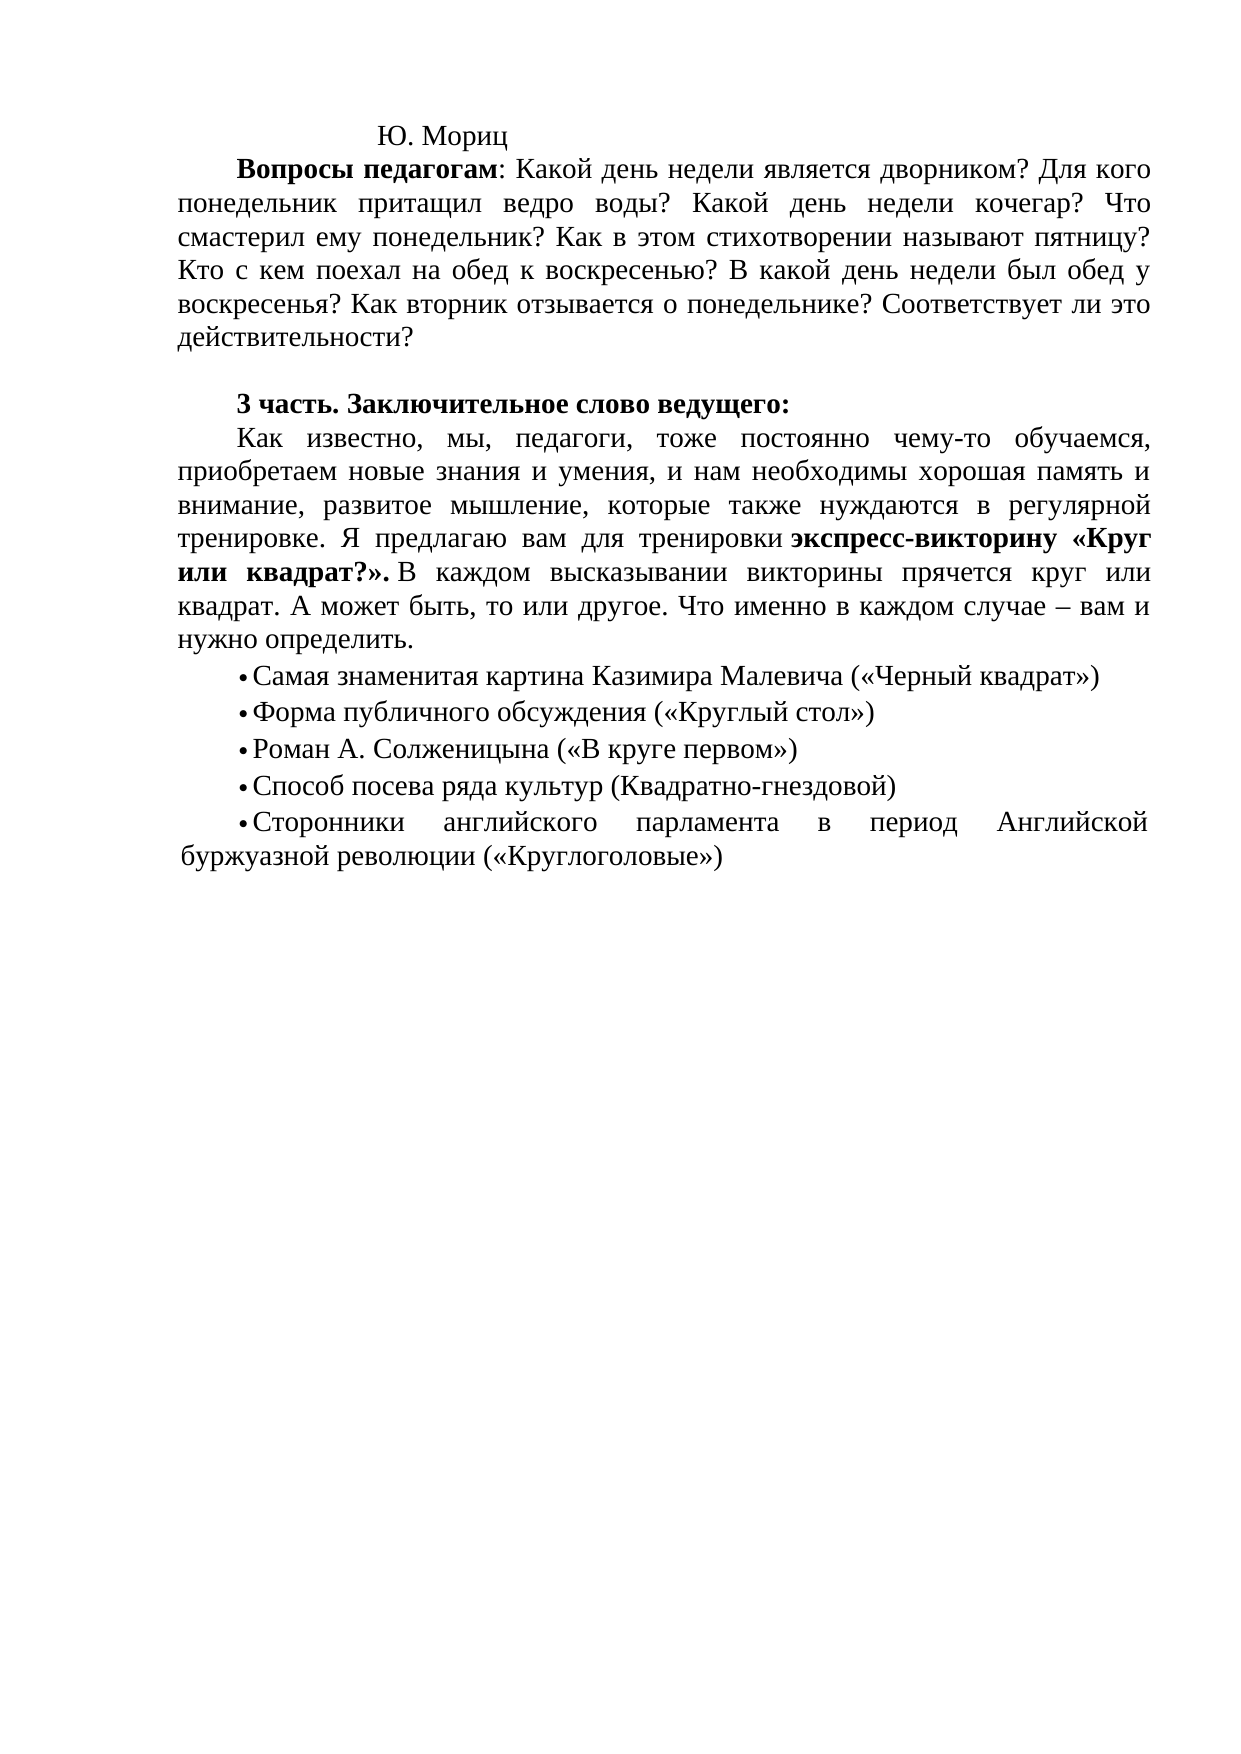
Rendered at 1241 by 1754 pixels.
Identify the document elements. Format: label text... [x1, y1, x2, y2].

list Роман А. Солженицына («В круге первом») [180, 731, 1148, 765]
text 3 часть. Заключительное слово ведущего: [177, 386, 1152, 420]
list Способ посева ряда культур (Квадратно-гнездовой) [180, 768, 1148, 801]
list Сторонники английского парламента в период Английской буржуазной революции («Круглоголовые») [180, 804, 1148, 872]
text Ю. Мориц [318, 118, 1152, 152]
list Самая знаменитая картина Казимира Малевича («Черный квадрат») [180, 658, 1148, 691]
text Как известно, мы, педагоги, тоже постоянно чему-то обучаемся, приобретаем новые знания и умения, и нам необходимы хорошая память и внимание, развитое мышление, которые также нуждаются в регулярной тренировке. Я предлагаю вам для тренировки экспресс-викторину «Круг или квадрат?». В каждом высказывании викторины прячется круг или квадрат. А может быть, то или другое. Что именно в каждом случае – вам и нужно определить. [177, 420, 1152, 655]
text Вопросы педагогам: Какой день недели является дворником? Для кого понедельник притащил ведро воды? Какой день недели кочегар? Что смастерил ему понедельник? Как в этом стихотворении называют пятницу? Кто с кем поехал на обед к воскресенью? В какой день недели был обед у воскресенья? Как вторник отзывается о понедельнике? Соответствует ли это действительности? [177, 152, 1152, 353]
list Форма публичного обсуждения («Круглый стол») [180, 694, 1148, 728]
